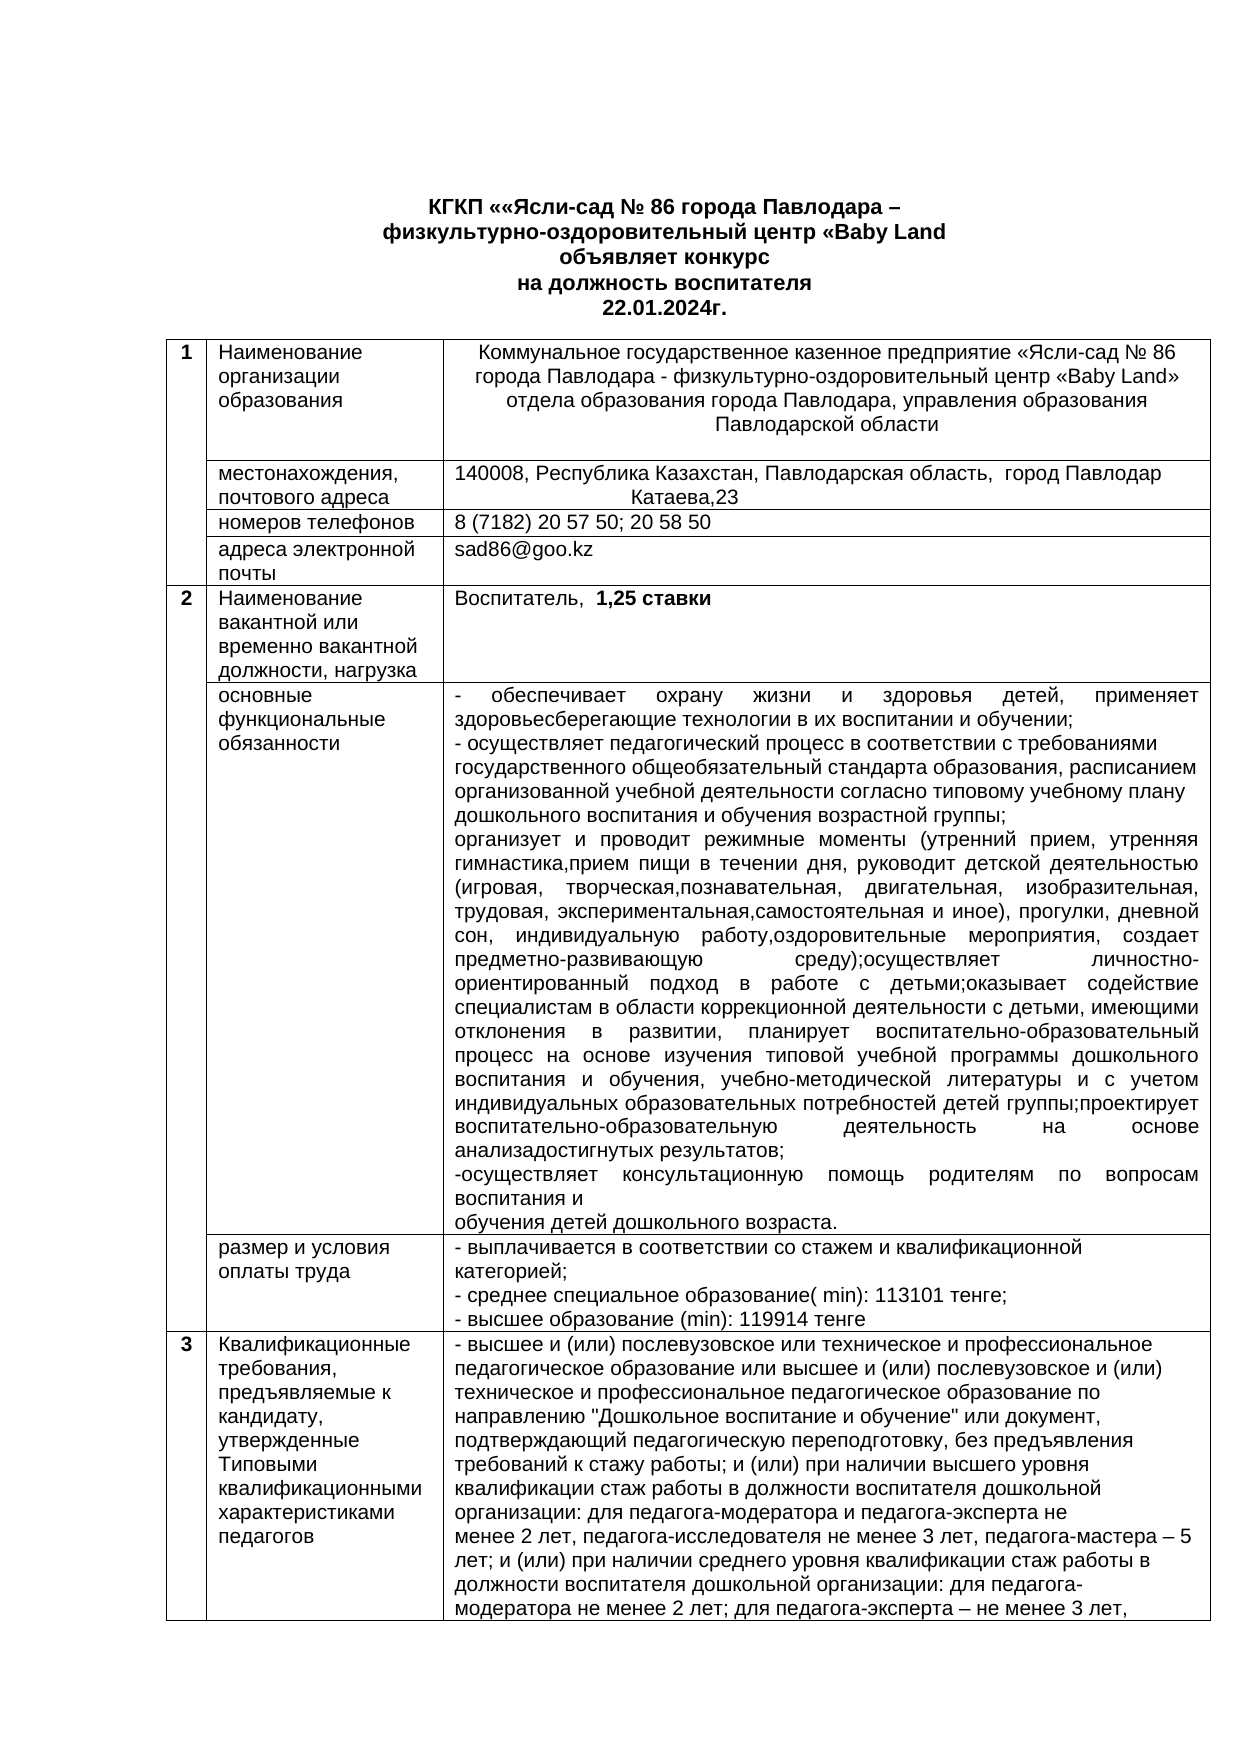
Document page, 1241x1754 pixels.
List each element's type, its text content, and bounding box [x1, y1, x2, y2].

table_header Коммунальное государственное казенное предприятие «Ясли-сад № 86 города Павлодара - физкультурно-оздоровительный центр «Baby Land» отдела образования города Павлодара, управления образования Павлодарской области [444, 340, 1210, 460]
table_cell - выплачивается в соответствии со стажем и квалификационной категорией; - среднее специальное образование( min): 113101 тенге; - высшее образование (min): 119914 тенге [444, 1235, 1210, 1331]
text объявляет конкурс [177, 244, 1152, 269]
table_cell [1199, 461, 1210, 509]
table_cell Воспитатель, 1,25 ставки [444, 586, 1210, 682]
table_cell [207, 1332, 443, 1619]
table_cell Наименование вакантной или временно вакантной должности, нагрузка [207, 586, 443, 682]
table_cell местонахождения, почтового адреса [207, 461, 443, 509]
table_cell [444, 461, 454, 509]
table_cell sad86@goo.kz [444, 537, 1210, 585]
table_cell 3 [167, 1332, 206, 1619]
table_cell - обеспечивает охрану жизни и здоровья детей, применяет здоровьесберегающие технологии в их воспитании и обучении; - осуществляет педагогический процесс в соответствии с требованиями государственного общеобязательный стандарта образования, расписанием организованной учебной деятельности согласно типовому учебному плану дошкольного воспитания и обучения возрастной группы; организует и проводит режимные моменты (утренний прием, утренняя гимнастика,прием пищи в течении дня, руководит детской деятельностью (игровая, творческая,познавательная, двигательная, изобразительная, трудовая, экспериментальная,самостоятельная и иное), прогулки, дневной сон, индивидуальную работу,оздоровительные мероприятия, создает предметно-развивающую среду);осуществляет личностно-ориентированный подход в работе с детьми;оказывает содействие специалистам в области коррекционной деятельности с детьми, имеющими отклонения в развитии, планирует воспитательно-образовательный процесс на основе изучения типовой учебной программы дошкольного воспитания и обучения, учебно-методической литературы и с учетом индивидуальных образовательных потребностей детей группы;проектирует воспитательно-образовательную деятельность на основе анализадостигнутых результатов; -осуществляет консультационную помощь родителям по вопросам воспитания и обучения детей дошкольного возраста. [444, 683, 1210, 1234]
table_header 1 [167, 340, 206, 585]
table_cell адреса электронной почты [207, 537, 443, 585]
table_cell 8 (7182) 20 57 50; 20 58 50 [444, 510, 1210, 536]
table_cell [444, 1332, 1210, 1619]
text на должность воспитателя [177, 269, 1152, 294]
text физкультурно-оздоровительный центр «Baby Land [177, 219, 1152, 244]
text КГКП ««Ясли-сад № 86 города Павлодара – [177, 194, 1152, 219]
table_cell основные функциональные обязанности [207, 683, 443, 1234]
table_cell размер и условия оплаты труда [207, 1235, 443, 1331]
text 22.01.2024г. [177, 294, 1152, 320]
table_cell номеров телефонов [207, 510, 443, 536]
table_header Наименование организации образования [207, 340, 443, 460]
table_cell 2 [167, 586, 206, 1331]
